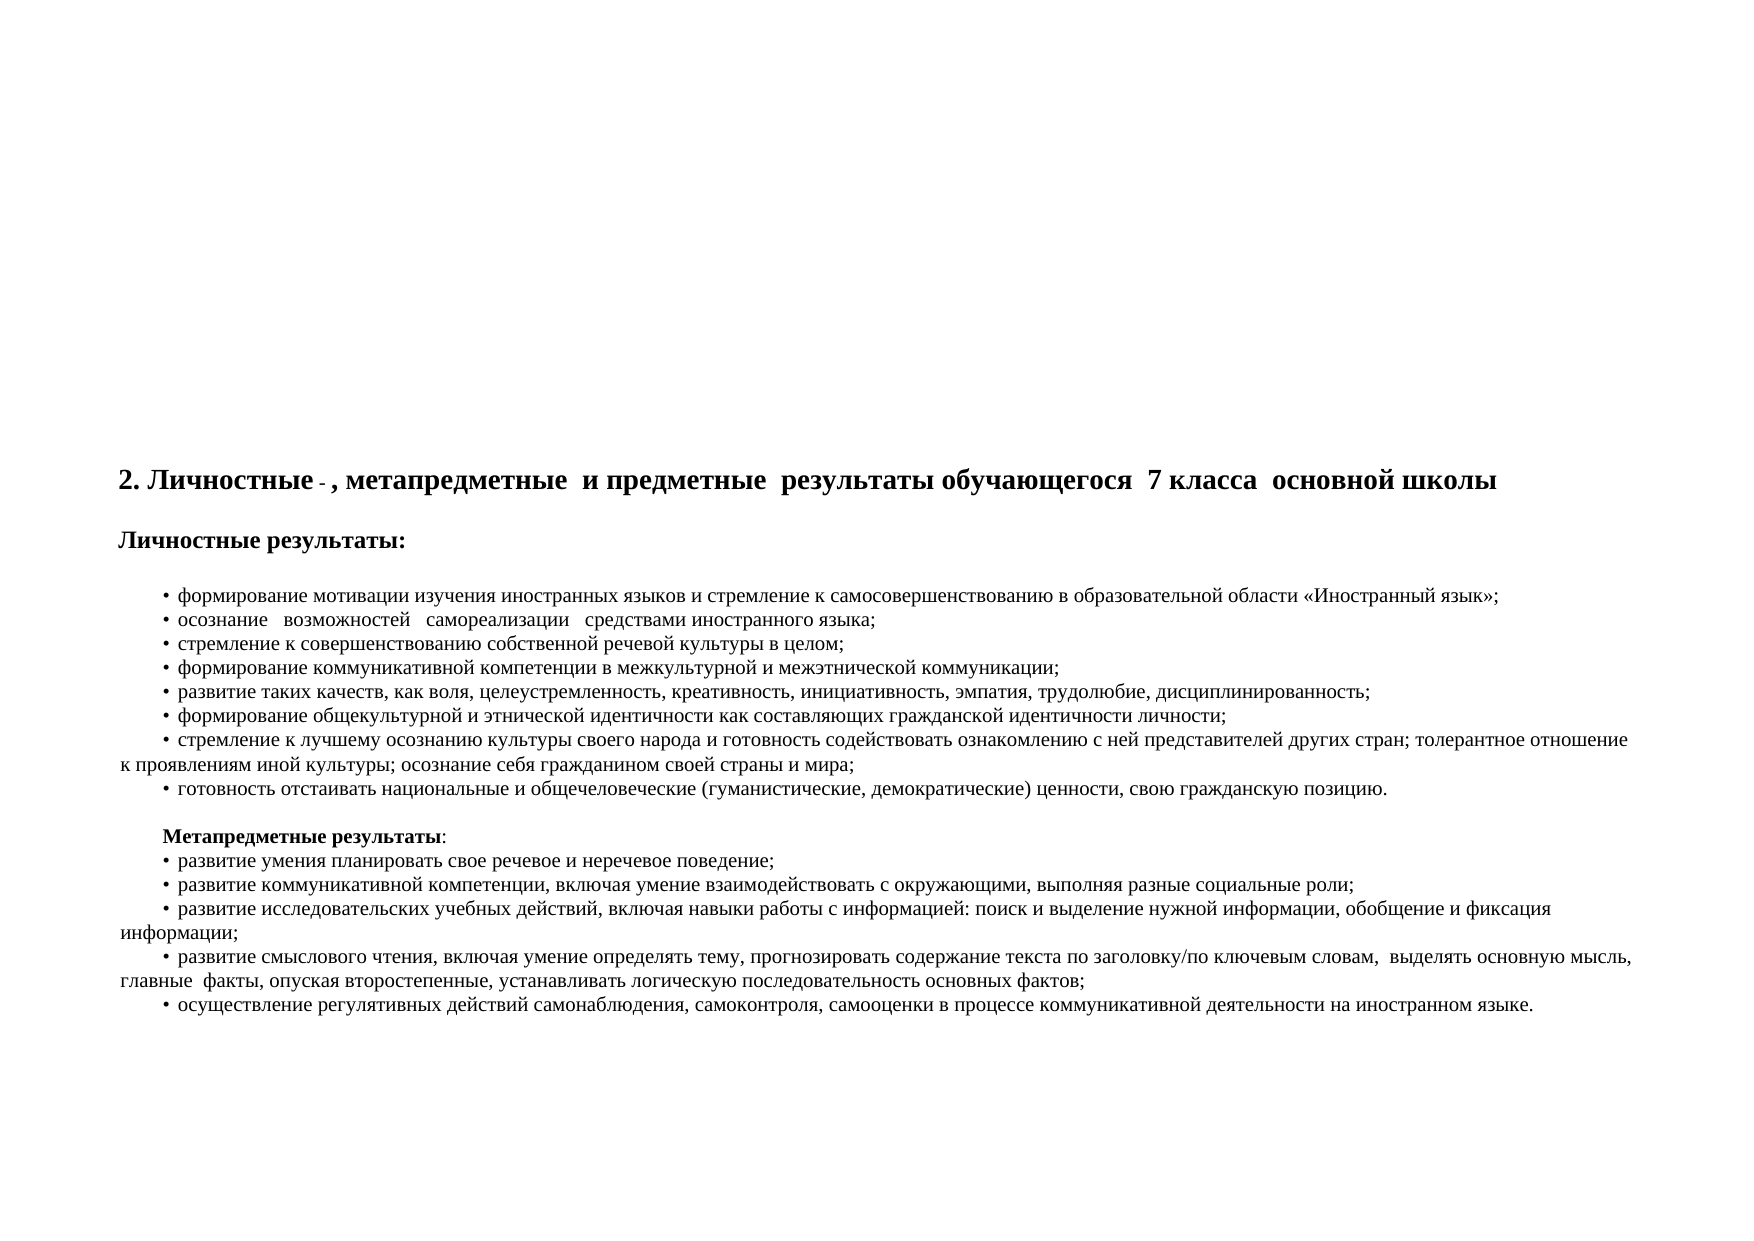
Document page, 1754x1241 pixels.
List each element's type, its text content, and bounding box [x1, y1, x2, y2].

list развитие смыслового чтения, включая умение определять тему, прогнозировать содержание текста по заголовку/по ключевым словам, выделять основную мысль, главные факты, опуская второстепенные, устанавливать логическую последовательность основных фактов; [120, 944, 1636, 992]
list осуществление регулятивных действий самонаблюдения, самоконтроля, самооценки в процессе коммуникативной деятельности на иностранном языке. [120, 992, 1636, 1016]
list развитие исследовательских учебных действий, включая навыки работы с информацией: поиск и выделение нужной информации, обобщение и фиксация информации; [120, 896, 1636, 944]
list формирование общекультурной и этнической идентичности как составляющих гражданской идентичности личности; [120, 703, 1636, 727]
text Личностные результаты: [118, 525, 1636, 554]
list стремление к совершенствованию собственной речевой культуры в целом; [120, 631, 1636, 655]
text Метапредметные результаты: [120, 824, 1636, 848]
list осознание возможностей самореализации средствами иностранного языка; [120, 607, 1636, 631]
list формирование коммуникативной компетенции в межкультурной и межэтнической коммуникации; [120, 655, 1636, 679]
list формирование мотивации изучения иностранных языков и стремление к самосовершенствованию в образовательной области «Иностранный язык»; [120, 583, 1636, 607]
list развитие коммуникативной компетенции, включая умение взаимодействовать с окружающими, выполняя разные социальные роли; [120, 872, 1636, 896]
list стремление к лучшему осознанию культуры своего народа и готовность содействовать ознакомлению с ней представителей других стран; толерантное отношение к проявлениям иной культуры; осознание себя гражданином своей страны и мира; [120, 727, 1636, 776]
list развитие умения планировать свое речевое и неречевое поведение; [120, 848, 1636, 872]
text 2. Личностные - , метапредметные и предметные результаты обучающегося 7 класса основной школы [118, 462, 1636, 496]
list готовность отстаивать национальные и общечеловеческие (гуманистические, демократические) ценности, свою гражданскую позицию. [120, 776, 1636, 799]
list развитие таких качеств, как воля, целеустремленность, креативность, инициативность, эмпатия, трудолюбие, дисциплинированность; [120, 679, 1636, 703]
